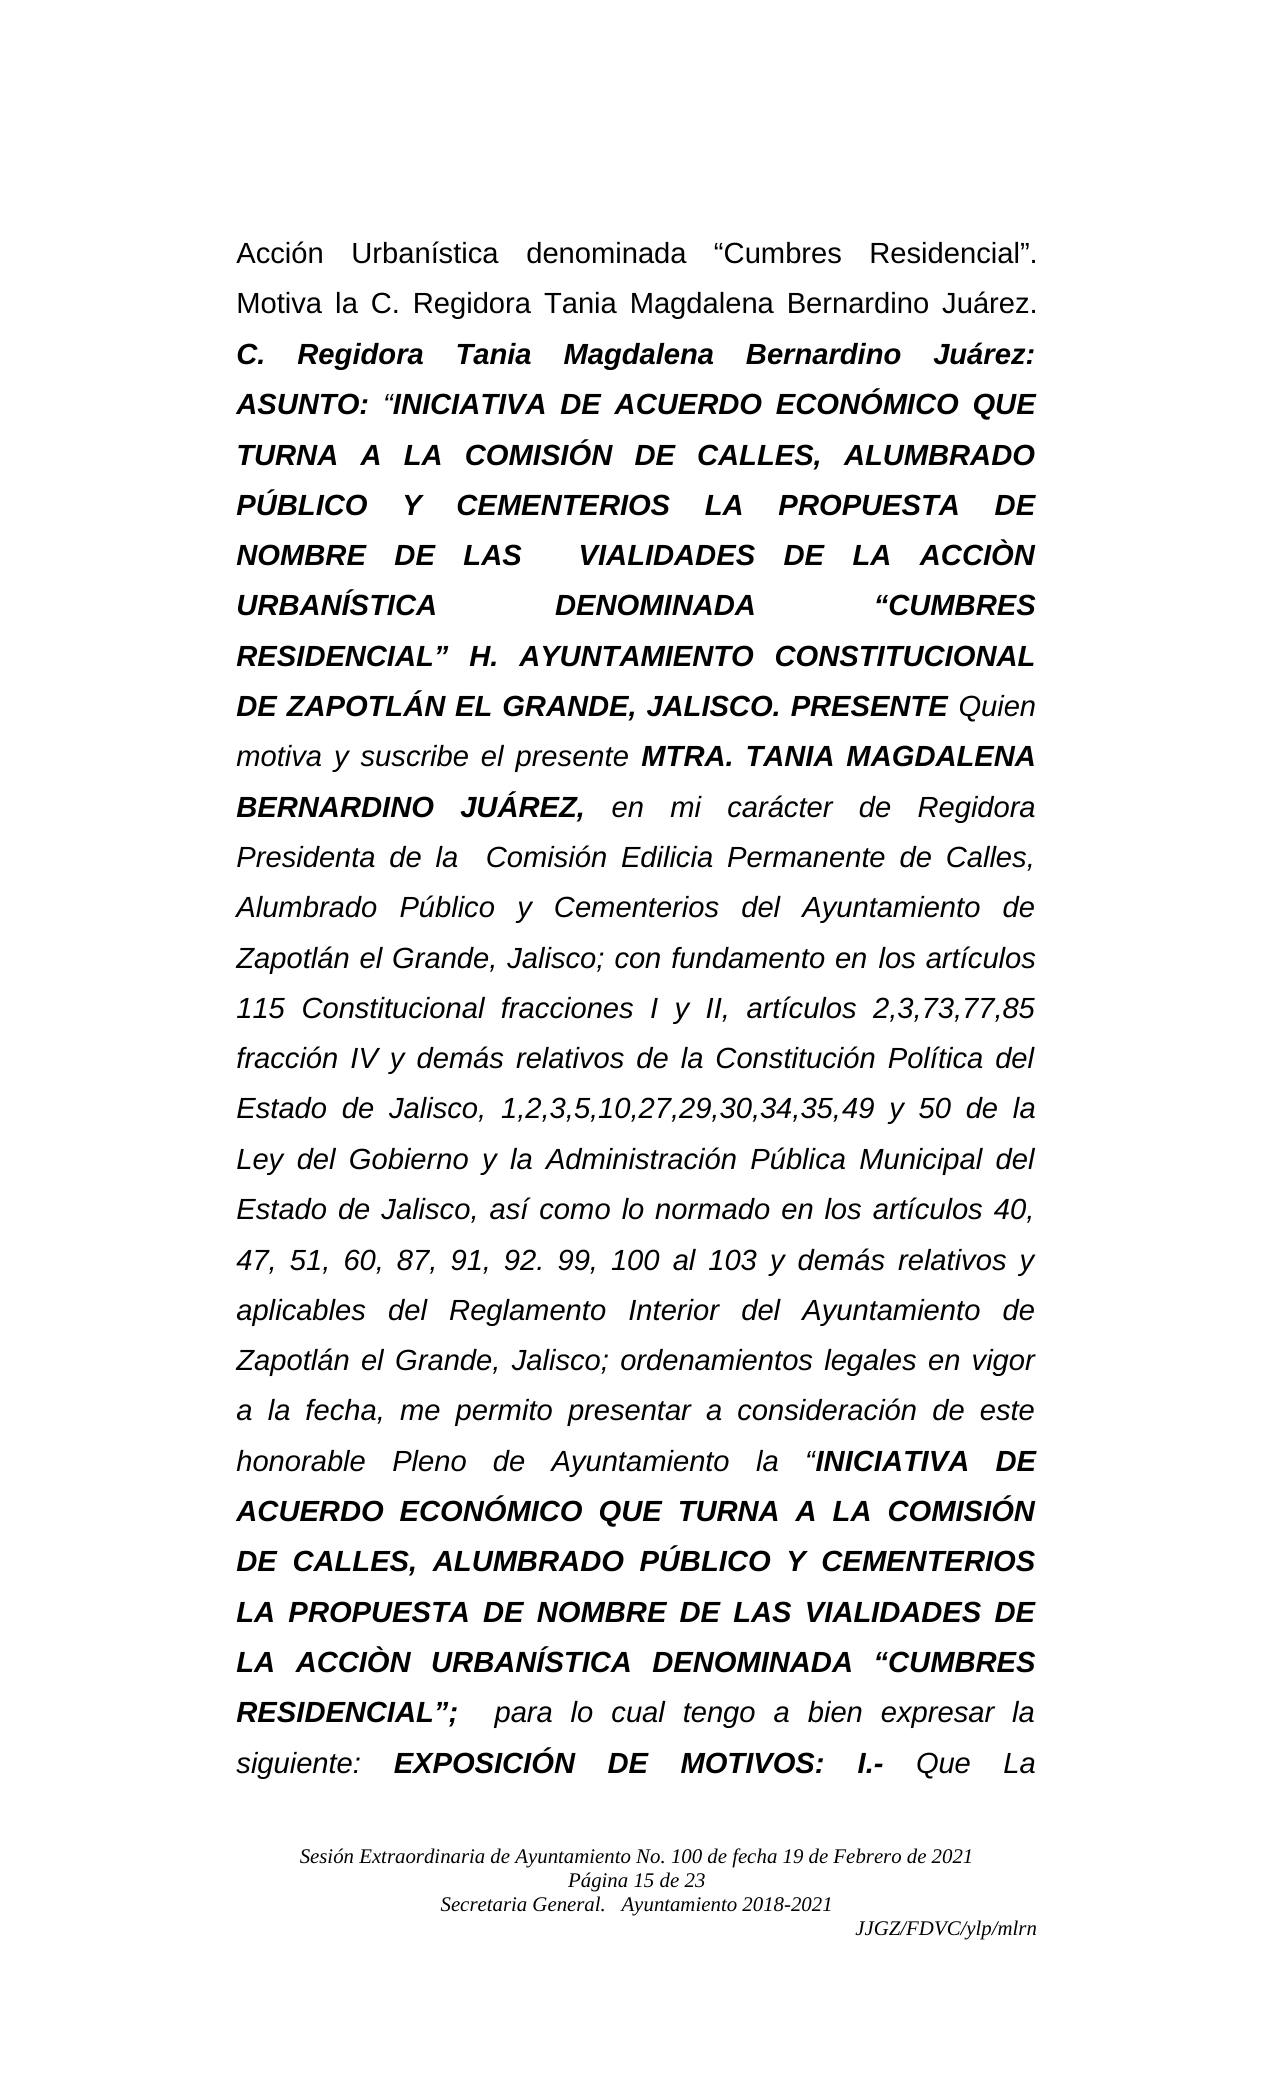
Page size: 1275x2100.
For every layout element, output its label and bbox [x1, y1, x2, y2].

text [236, 236, 1039, 1779]
